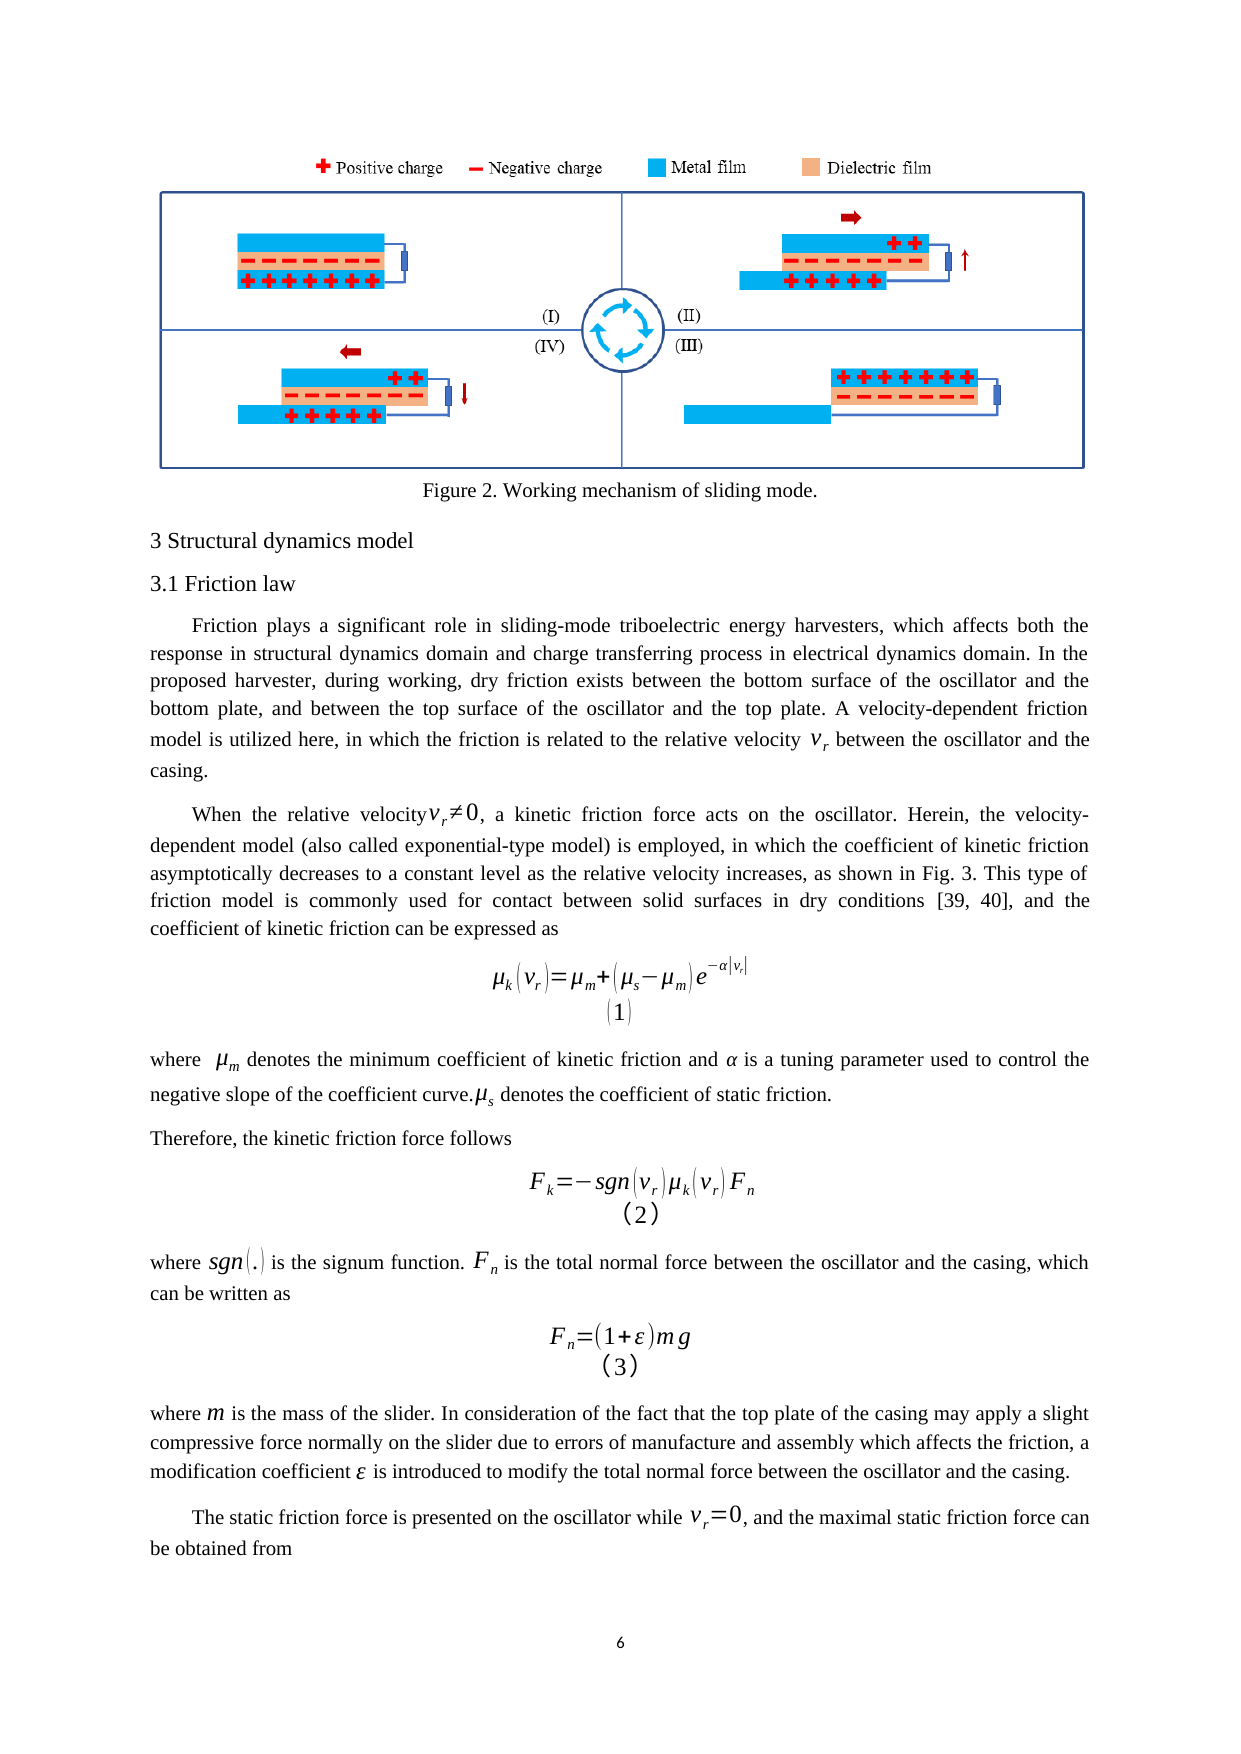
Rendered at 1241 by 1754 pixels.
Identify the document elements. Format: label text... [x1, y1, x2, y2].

picture [150, 150, 1091, 479]
text Therefore, the kinetic friction force follows [150, 1126, 1090, 1150]
text The static friction force is presented on the oscillator while , and the maximal static friction force can be obtained from [150, 1501, 1090, 1560]
text Figure 2. Working mechanism of sliding mode. [150, 479, 1090, 502]
subtitle 3.1 Friction law [150, 570, 1090, 597]
subtitle 3 Structural dynamics model [150, 527, 1090, 554]
text When the relative velocity, a kinetic friction force acts on the oscillator. Herein, the velocity-dependent model (also called exponential-type model) is employed, in which the coefficient of kinetic friction asymptotically decreases to a constant level as the relative velocity increases, as shown in Fig. 3. This type of friction model is commonly used for contact between solid surfaces in dry conditions [39, 40], and the coefficient of kinetic friction can be expressed as [150, 798, 1090, 940]
text where is the mass of the slider. In consideration of the fact that the top plate of the casing may apply a slight compressive force normally on the slider due to errors of manufacture and assembly which affects the friction, a modification coefficient is introduced to modify the total normal force between the oscillator and the casing. [150, 1399, 1090, 1485]
text where denotes the minimum coefficient of kinetic friction and α is a tuning parameter used to control the negative slope of the coefficient curve. denotes the coefficient of static friction. [150, 1043, 1090, 1110]
text Friction plays a significant role in sliding-mode triboelectric energy harvesters, which affects both the response in structural dynamics domain and charge transferring process in electrical dynamics domain. In the proposed harvester, during working, dry friction exists between the bottom surface of the oscillator and the bottom plate, and between the top surface of the oscillator and the top plate. A velocity-dependent friction model is utilized here, in which the friction is related to the relative velocity between the oscillator and the casing. [150, 613, 1090, 782]
text where is the signum function. is the total normal force between the oscillator and the casing, which can be written as [150, 1246, 1090, 1305]
